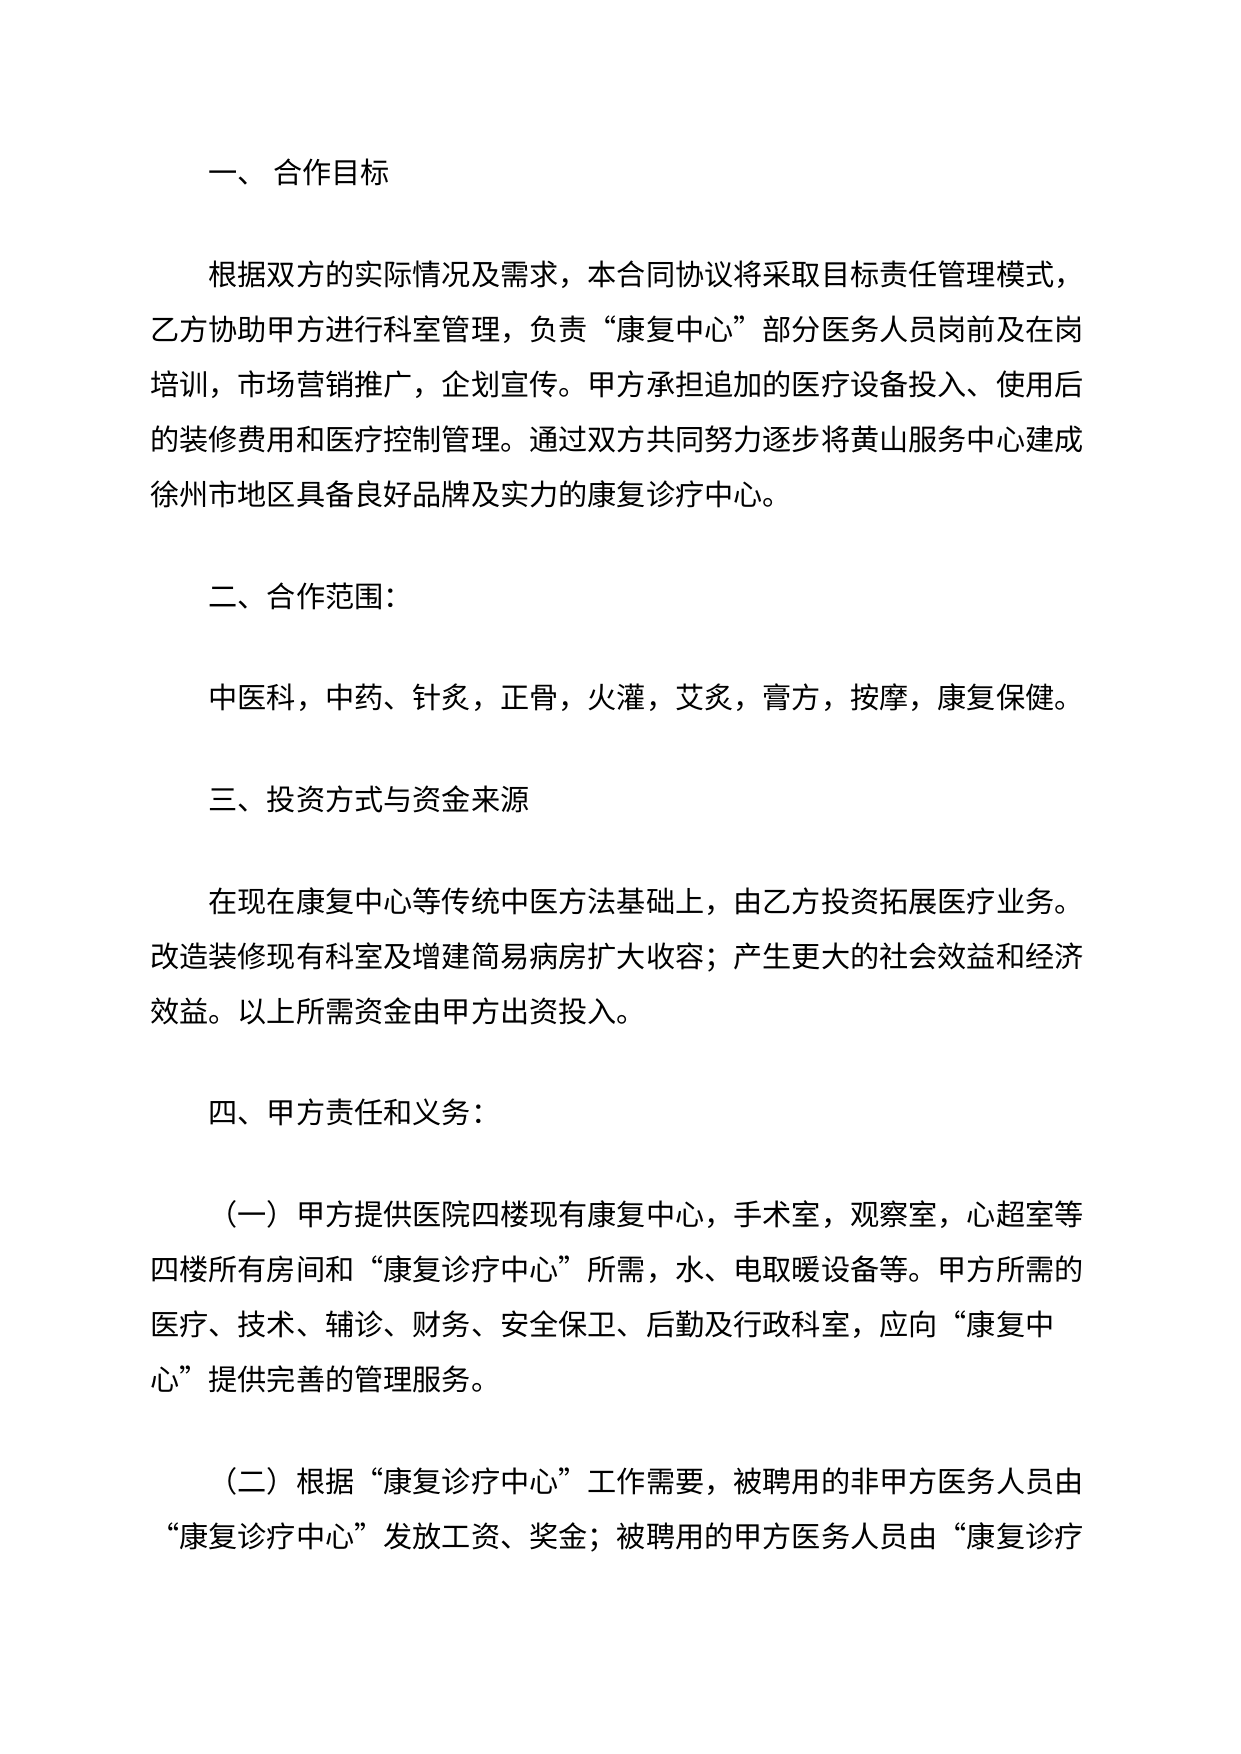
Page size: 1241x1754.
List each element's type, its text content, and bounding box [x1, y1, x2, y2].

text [150, 1458, 1090, 1555]
text （一）甲方提供医院四楼现有康复中心，手术室，观察室，心超室等四楼所有房间和“康复诊疗中心”所需，水、电取暖设备等。甲方所需的医疗、技术、辅诊、财务、安全保卫、后勤及行政科室，应向“康复中心”提供完善的管理服务。 [150, 1192, 1090, 1399]
text 中医科，中药、针炙，正骨，火灌，艾炙，膏方，按摩，康复保健。 [150, 675, 1090, 717]
text 三、投资方式与资金来源 [150, 777, 1090, 819]
text 二、合作范围： [150, 573, 1090, 615]
text 在现在康复中心等传统中医方法基础上，由乙方投资拓展医疗业务。改造装修现有科室及增建简易病房扩大收容；产生更大的社会效益和经济效益。以上所需资金由甲方出资投入。 [150, 878, 1090, 1031]
text 一、 合作目标 [150, 150, 1090, 192]
text 四、甲方责任和义务： [150, 1090, 1090, 1132]
text 根据双方的实际情况及需求，本合同协议将采取目标责任管理模式，乙方协助甲方进行科室管理，负责“康复中心”部分医务人员岗前及在岗培训，市场营销推广，企划宣传。甲方承担追加的医疗设备投入、使用后的装修费用和医疗控制管理。通过双方共同努力逐步将黄山服务中心建成徐州市地区具备良好品牌及实力的康复诊疗中心。 [150, 252, 1090, 514]
